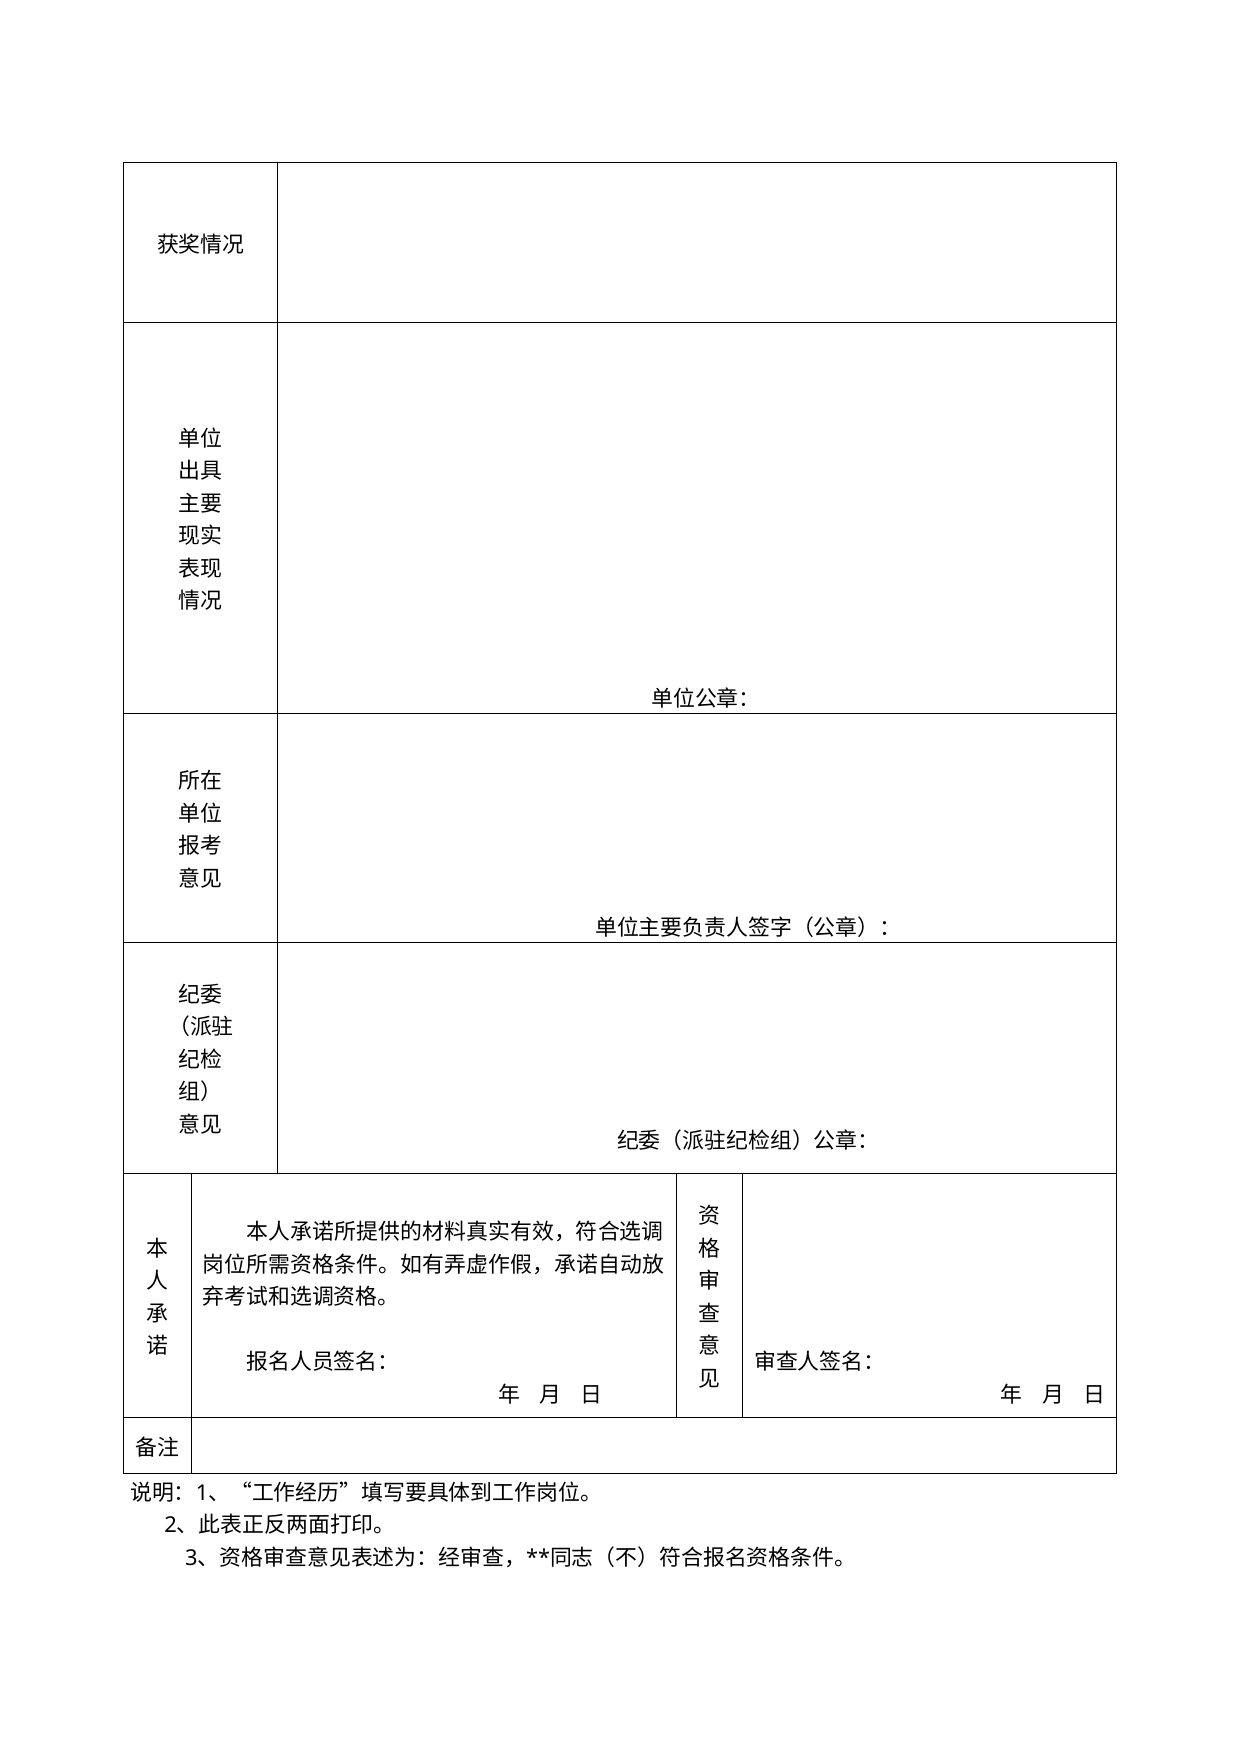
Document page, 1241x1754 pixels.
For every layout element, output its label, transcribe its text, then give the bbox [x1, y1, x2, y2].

table_cell 纪委 （派驻 纪检 组） 意见 [124, 943, 277, 1172]
table_cell 单位主要负责人签字（公章）： [278, 714, 1116, 942]
table_cell 纪委（派驻纪检组）公章： [278, 943, 1116, 1172]
table_cell 单位 出具 主要 现实 表现 情况 [124, 323, 277, 713]
table_cell 本人承诺所提供的材料真实有效，符合选调岗位所需资格条件。如有弄虚作假，承诺自动放弃考试和选调资格。 报名人员签名： 年 月 日 [192, 1174, 676, 1417]
table_cell 备注 [124, 1418, 191, 1473]
table_cell 获奖情况 [124, 163, 277, 322]
table_cell 单位公章： [278, 323, 1116, 713]
text 3、资格审查意见表述为：经审查，**同志（不）符合报名资格条件。 [130, 1539, 1110, 1572]
text 2、此表正反两面打印。 [130, 1507, 1110, 1539]
table_cell [278, 163, 1116, 322]
table_cell [192, 1418, 1116, 1473]
text 说明：1、“工作经历”填写要具体到工作岗位。 [130, 1474, 1110, 1507]
table_cell 本 人 承 诺 [124, 1174, 191, 1417]
table_cell 资 格 审 查 意 见 [677, 1174, 742, 1417]
table_cell 所在 单位 报考 意见 [124, 714, 277, 942]
table_cell 审查人签名： 年 月 日 [743, 1174, 1116, 1417]
